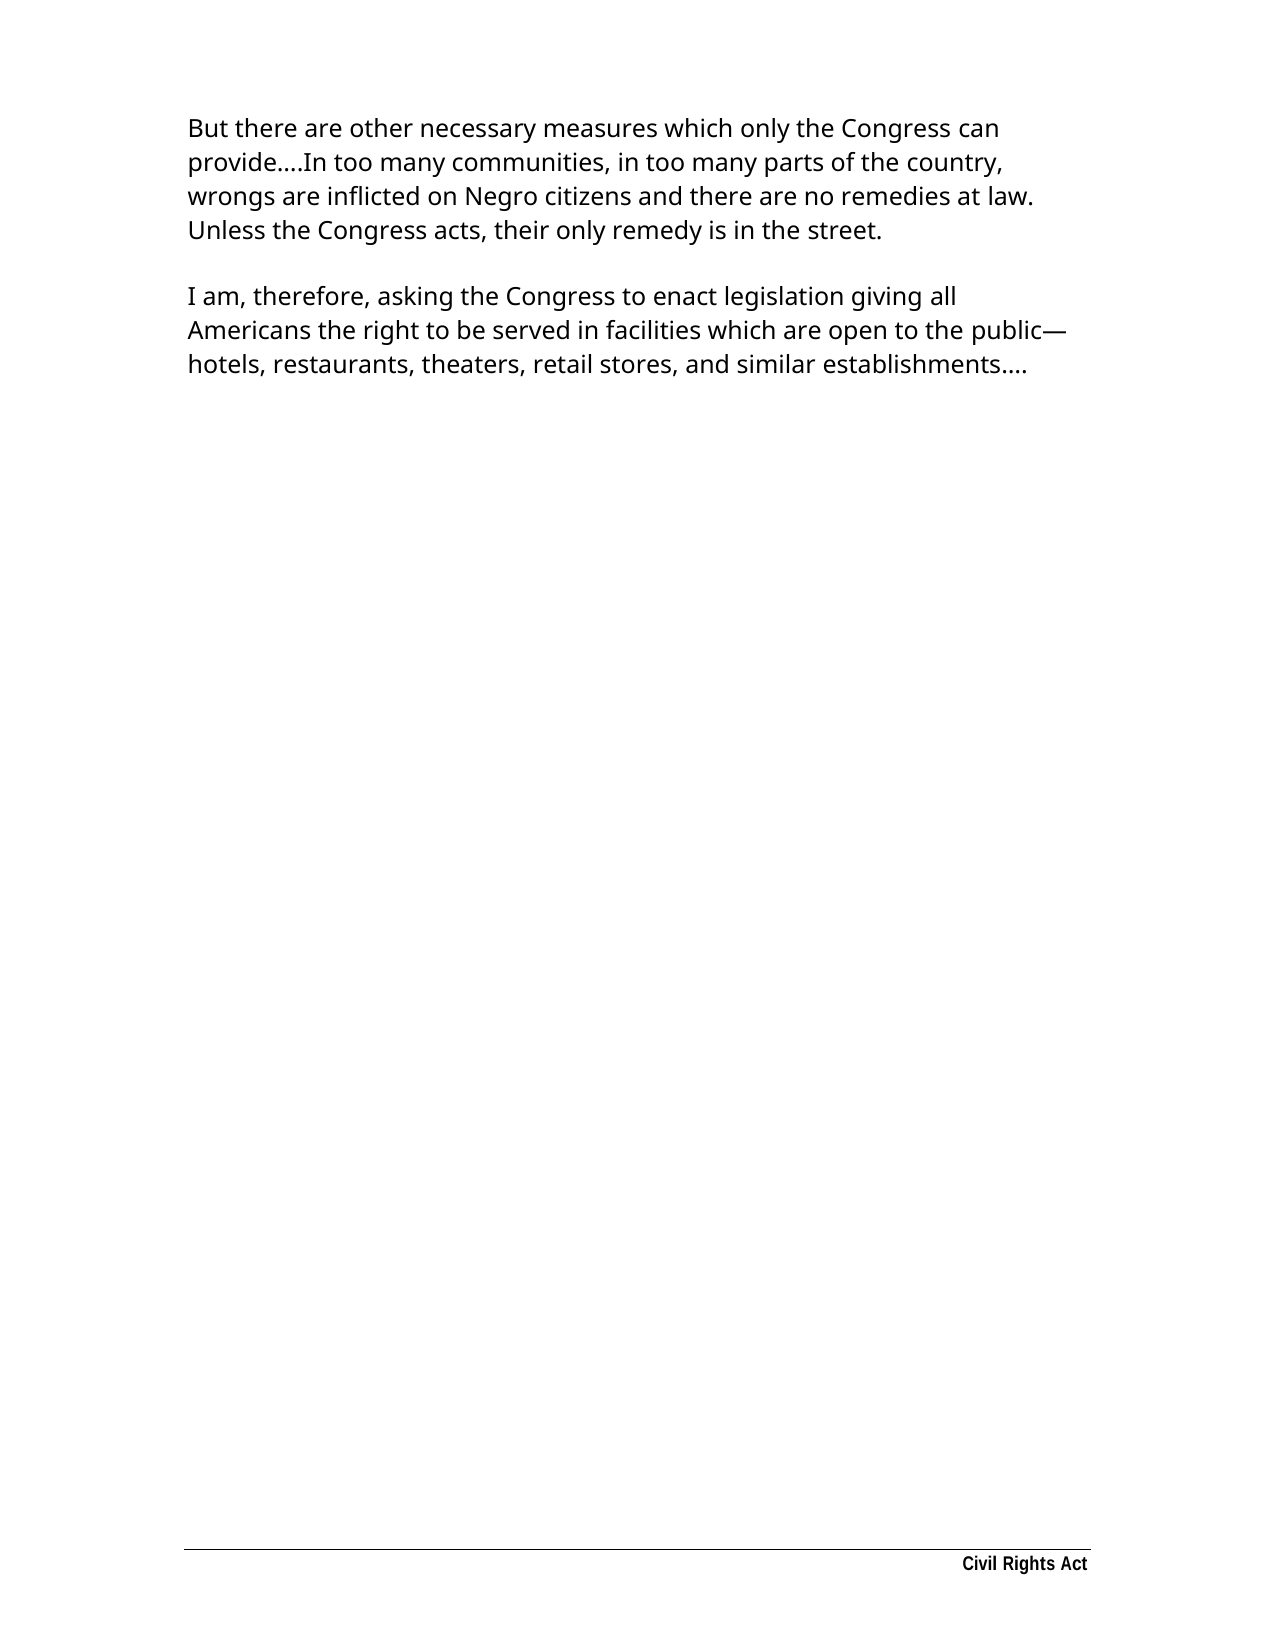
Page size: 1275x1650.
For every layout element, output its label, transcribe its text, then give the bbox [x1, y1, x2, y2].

text I am, therefore, asking the Congress to enact legislation giving all Americans the right to be served in facilities which are open to the public— hotels, restaurants, theaters, retail stores, and similar establishments…. [187, 279, 1081, 381]
text But there are other necessary measures which only the Congress can provide….In too many communities, in too many parts of the country, wrongs are inflicted on Negro citizens and there are no remedies at law. Unless the Congress acts, their only remedy is in the street. [187, 110, 1081, 247]
